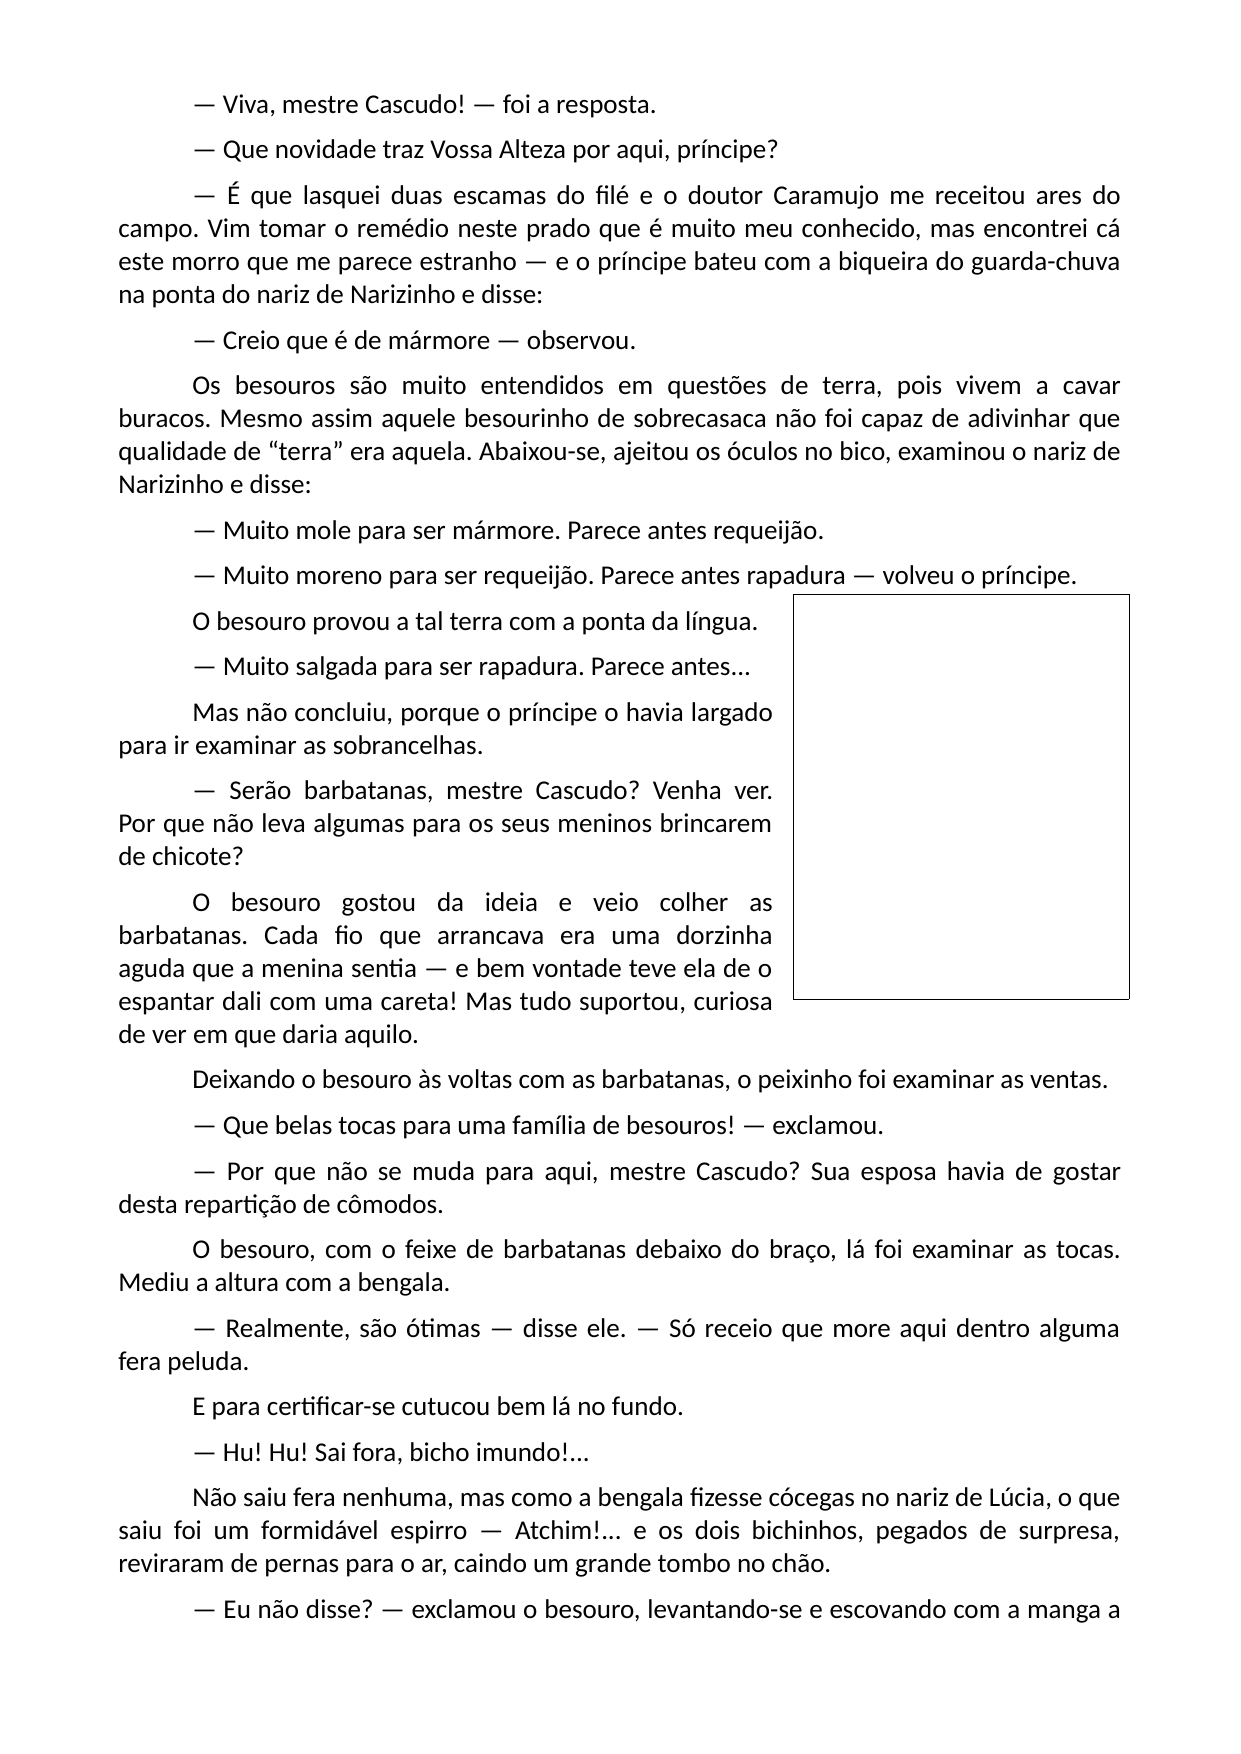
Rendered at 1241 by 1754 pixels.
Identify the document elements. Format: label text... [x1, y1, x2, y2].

text O besouro, com o feixe de barbatanas debaixo do braço, lá foi examinar as tocas. Mediu a altura com a bengala. [118, 1232, 1122, 1298]
text O besouro gostou da ideia e veio colher as barbatanas. Cada fio que arrancava era uma dorzinha aguda que a menina sentia — e bem vontade teve ela de o espantar dali com uma careta! Mas tudo suportou, curiosa de ver em que daria aquilo. [118, 885, 1122, 1050]
text Deixando o besouro às voltas com as barbatanas, o peixinho foi examinar as ventas. [118, 1063, 1122, 1096]
text Os besouros são muito entendidos em questões de terra, pois vivem a cavar buracos. Mesmo assim aquele besourinho de sobrecasaca não foi capaz de adivinhar que qualidade de “terra” era aquela. Abaixou-se, ajeitou os óculos no bico, examinou o nariz de Narizinho e disse: [118, 368, 1122, 500]
text — Que novidade traz Vossa Alteza por aqui, príncipe? [118, 133, 1122, 166]
text E para certificar-se cutucou bem lá no fundo. [118, 1389, 1122, 1422]
text — Muito mole para ser mármore. Parece antes requeijão. [118, 513, 1122, 546]
text — É que lasquei duas escamas do filé e o doutor Caramujo me receitou ares do campo. Vim tomar o remédio neste prado que é muito meu conhecido, mas encontrei cá este morro que me parece estranho — e o príncipe bateu com a biqueira do guarda-chuva na ponta do nariz de Narizinho e disse: [118, 178, 1122, 310]
text Mas não concluiu, porque o príncipe o havia largado para ir examinar as sobrancelhas. [118, 695, 1122, 761]
text — Muito moreno para ser requeijão. Parece antes rapadura — volveu o príncipe. [118, 558, 1122, 591]
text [118, 1592, 1122, 1625]
text Não saiu fera nenhuma, mas como a bengala fizesse cócegas no nariz de Lúcia, o que saiu foi um formidável espirro — Atchim!... e os dois bichinhos, pegados de surpresa, reviraram de pernas para o ar, caindo um grande tombo no chão. [118, 1480, 1122, 1579]
text O besouro provou a tal terra com a ponta da língua. [118, 604, 1122, 637]
text — Viva, mestre Cascudo! — foi a resposta. [118, 87, 1122, 120]
text — Por que não se muda para aqui, mestre Cascudo? Sua esposa havia de gostar desta repartição de cômodos. [118, 1154, 1122, 1220]
text — Serão barbatanas, mestre Cascudo? Venha ver. Por que não leva algumas para os seus meninos brincarem de chicote? [118, 773, 1122, 873]
text — Que belas tocas para uma família de besouros! — exclamou. [118, 1108, 1122, 1141]
text — Muito salgada para ser rapadura. Parece antes... [118, 649, 1122, 682]
text — Creio que é de mármore — observou. [118, 323, 1122, 356]
text — Realmente, são ótimas — disse ele. — Só receio que more aqui dentro alguma fera peluda. [118, 1311, 1122, 1377]
text — Hu! Hu! Sai fora, bicho imundo!... [118, 1435, 1122, 1468]
